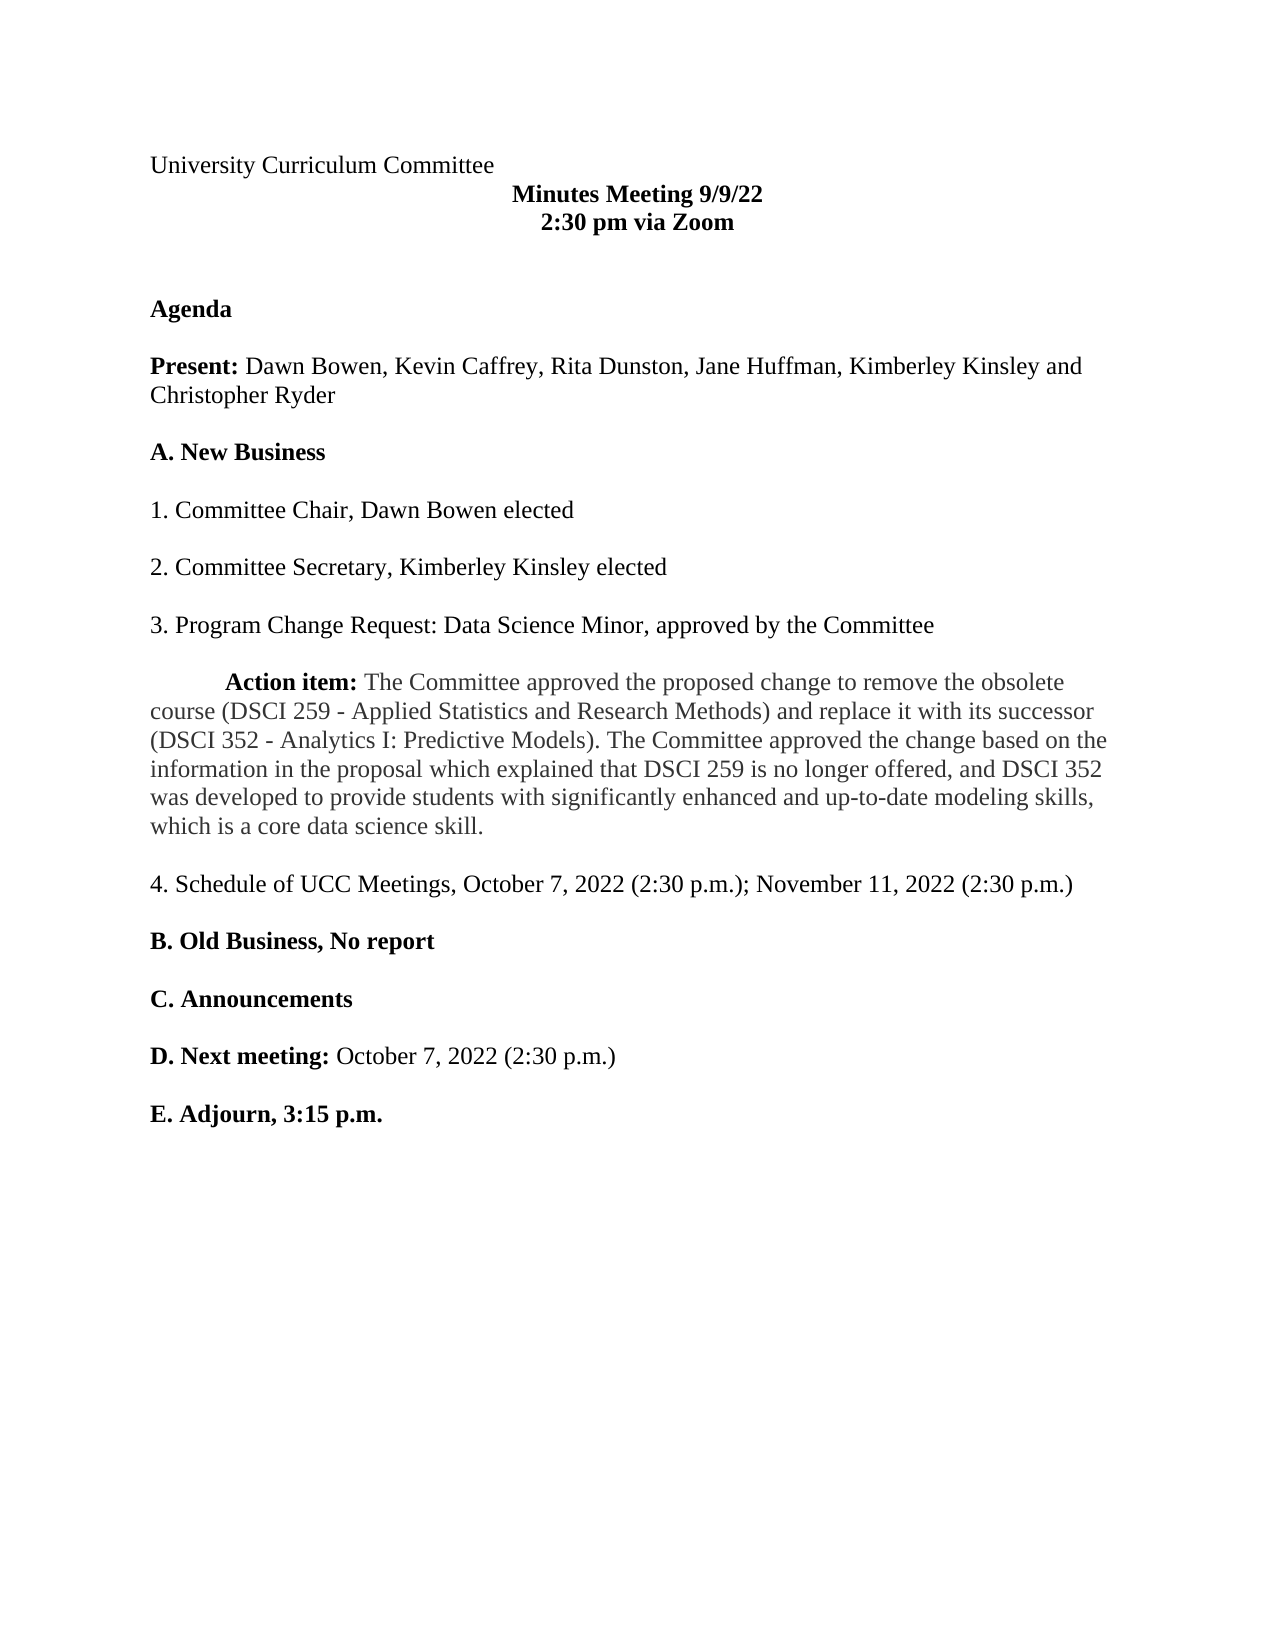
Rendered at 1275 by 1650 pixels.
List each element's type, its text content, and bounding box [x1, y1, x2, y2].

text 2. Committee Secretary, Kimberley Kinsley elected [150, 552, 1125, 581]
text B. Old Business, No report [150, 926, 1125, 955]
text Action item: The Committee approved the proposed change to remove the obsolete course (DSCI 259 - Applied Statistics and Research Methods) and replace it with its successor (DSCI 352 - Analytics I: Predictive Models). The Committee approved the change based on the information in the proposal which explained that DSCI 259 is no longer offered, and DSCI 352 was developed to provide students with significantly enhanced and up-to-date modeling skills, which is a core data science skill. [150, 667, 1125, 840]
text E. Adjourn, 3:15 p.m. [150, 1099, 1125, 1127]
text Agenda [150, 294, 1125, 322]
text 2:30 pm via Zoom [150, 207, 1125, 236]
text 1. Committee Chair, Dawn Bowen elected [150, 495, 1125, 524]
text A. New Business [150, 437, 1125, 466]
text 3. Program Change Request: Data Science Minor, approved by the Committee [150, 610, 1125, 639]
text C. Announcements [150, 984, 1125, 1012]
text 4. Schedule of UCC Meetings, October 7, 2022 (2:30 p.m.); November 11, 2022 (2:30 p.m.) [150, 869, 1125, 897]
text Present: Dawn Bowen, Kevin Caffrey, Rita Dunston, Jane Huffman, Kimberley Kinsley and Christopher Ryder [150, 351, 1125, 409]
text Minutes Meeting 9/9/22 [150, 179, 1125, 207]
text University Curriculum Committee [150, 150, 1125, 179]
text D. Next meeting: October 7, 2022 (2:30 p.m.) [150, 1041, 1125, 1070]
